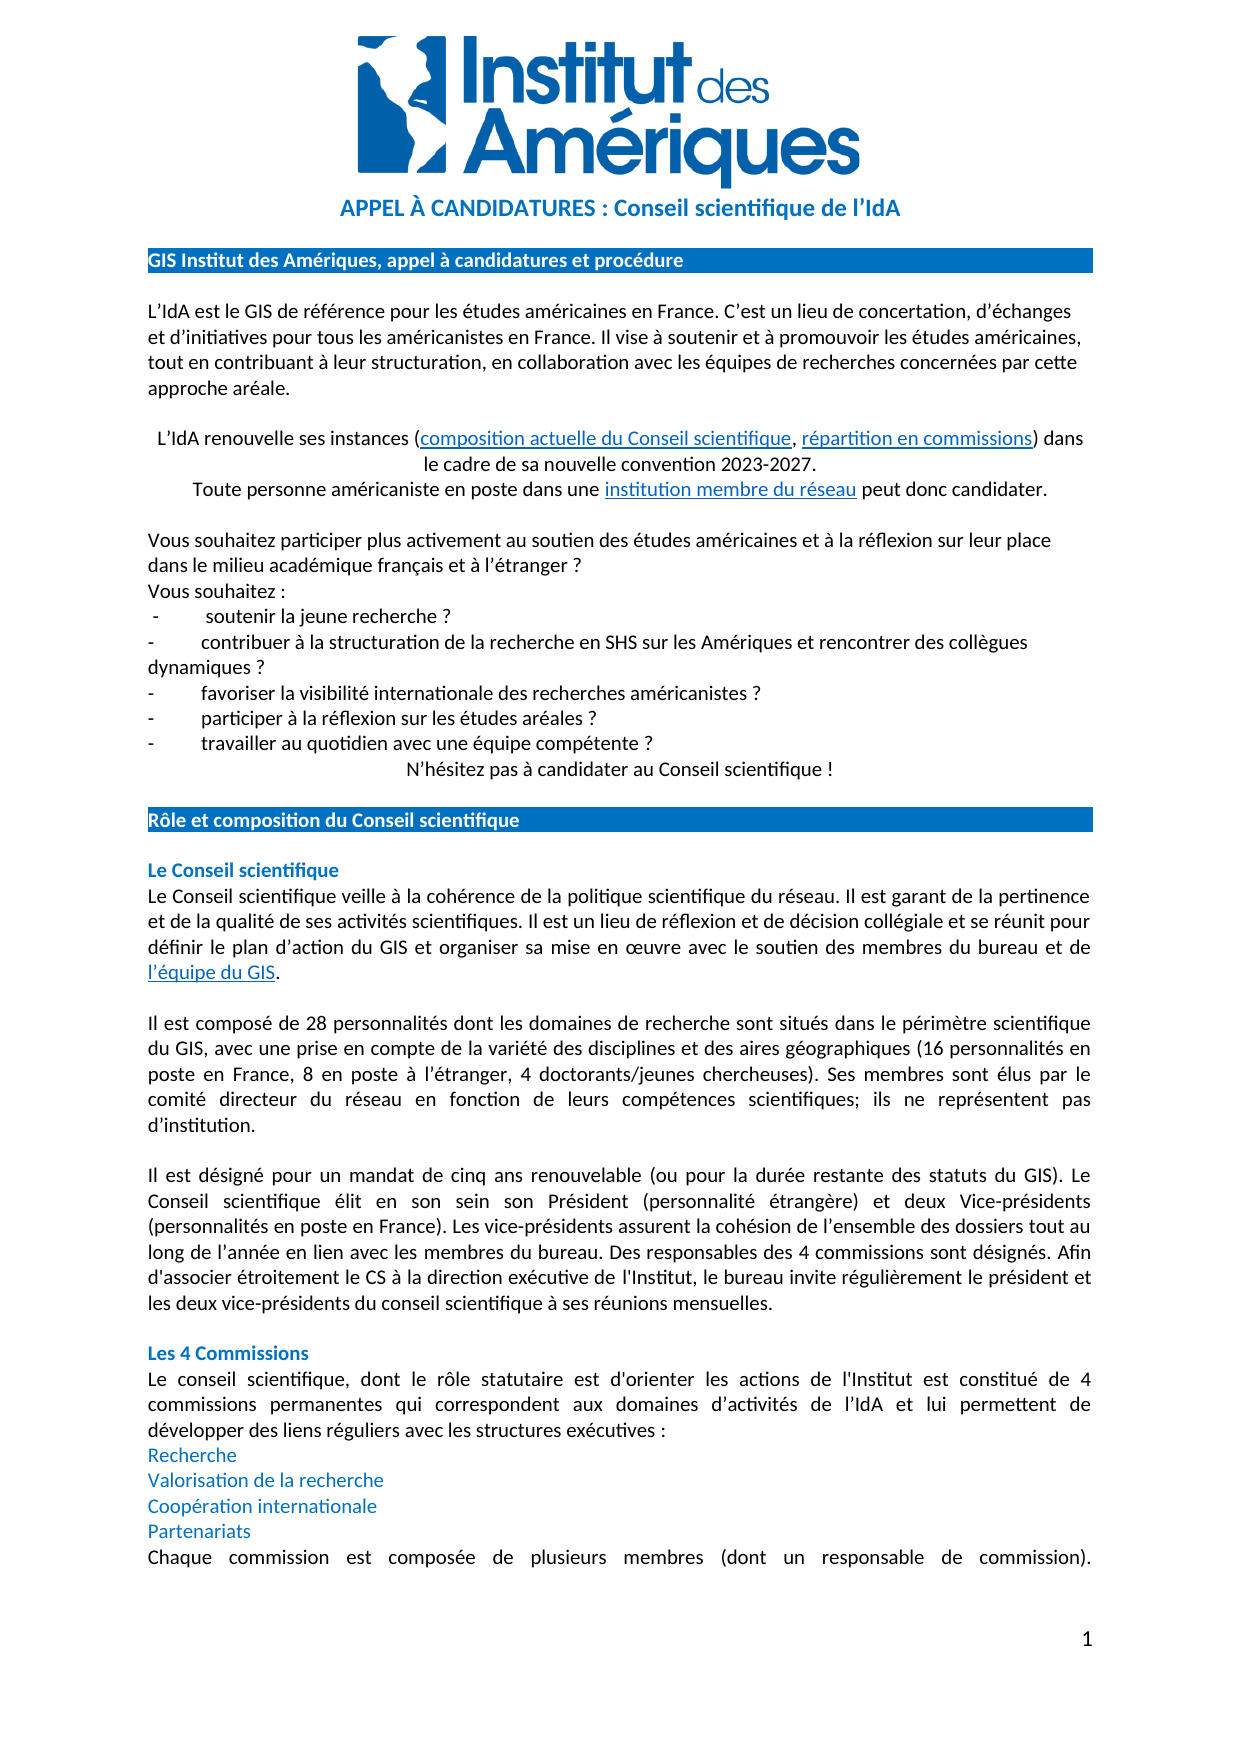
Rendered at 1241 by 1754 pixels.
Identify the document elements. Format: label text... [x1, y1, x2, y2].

text N’hésitez pas à candidater au Conseil scientifique ! [148, 756, 1093, 781]
text - participer à la réflexion sur les études aréales ? [148, 705, 1093, 731]
text Recherche [148, 1442, 1093, 1468]
text Rôle et composition du Conseil scientifique [148, 807, 1093, 832]
text Valorisation de la recherche [148, 1468, 1093, 1493]
text APPEL À CANDIDATURES : Conseil scientifique de l’IdA [242, 192, 998, 222]
text Coopération internationale [148, 1493, 1093, 1518]
text Il est désigné pour un mandat de cinq ans renouvelable (ou pour la durée restante des statuts du GIS). Le Conseil scientifique élit en son sein son Président (personnalité étrangère) et deux Vice-présidents (personnalités en poste en France). Les vice-présidents assurent la cohésion de l’ensemble des dossiers tout au long de l’année en lien avec les membres du bureau. Des responsables des 4 commissions sont désignés. Afin d'associer étroitement le CS à la direction exécutive de l'Institut, le bureau invite régulièrement le président et les deux vice-présidents du conseil scientifique à ses réunions mensuelles. [148, 1163, 1093, 1315]
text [148, 1518, 1093, 1569]
text - favoriser la visibilité internationale des recherches américanistes ? [148, 680, 1093, 705]
text GIS Institut des Amériques, appel à candidatures et procédure [148, 248, 1093, 273]
text - travailler au quotidien avec une équipe compétente ? [148, 731, 1093, 756]
text Les 4 Commissions [148, 1341, 1093, 1366]
text Le conseil scientifique, dont le rôle statutaire est d'orienter les actions de l'Institut est constitué de 4 commissions permanentes qui correspondent aux domaines d’activités de l’IdA et lui permettent de développer des liens réguliers avec les structures exécutives : [148, 1366, 1093, 1442]
text Le Conseil scientifique veille à la cohérence de la politique scientifique du réseau. Il est garant de la pertinence et de la qualité de ses activités scientifiques. Il est un lieu de réflexion et de décision collégiale et se réunit pour définir le plan d’action du GIS et organiser sa mise en œuvre avec le soutien des membres du bureau et de l’équipe du GIS. [148, 883, 1093, 985]
text Le Conseil scientifique [148, 858, 1093, 883]
text Il est composé de 28 personnalités dont les domaines de recherche sont situés dans le périmètre scientifique du GIS, avec une prise en compte de la variété des disciplines et des aires géographiques (16 personnalités en poste en France, 8 en poste à l’étranger, 4 doctorants/jeunes chercheuses). Ses membres sont élus par le comité directeur du réseau en fonction de leurs compétences scientifiques; ils ne représentent pas d’institution. [148, 1010, 1093, 1137]
text Vous souhaitez : [148, 578, 1093, 603]
text - soutenir la jeune recherche ? [148, 603, 1093, 629]
text Vous souhaitez participer plus activement au soutien des études américaines et à la réflexion sur leur place dans le milieu académique français et à l’étranger ? [148, 527, 1093, 578]
text Toute personne américaniste en poste dans une institution membre du réseau peut donc candidater. [148, 476, 1093, 502]
text - contribuer à la structuration de la recherche en SHS sur les Amériques et rencontrer des collègues dynamiques ? [148, 629, 1093, 680]
text L’IdA est le GIS de référence pour les études américaines en France. C’est un lieu de concertation, d’échanges et d’initiatives pour tous les américanistes en France. Il vise à soutenir et à promouvoir les études américaines, tout en contribuant à leur structuration, en collaboration avec les équipes de recherches concernées par cette approche aréale. [148, 298, 1093, 400]
picture [357, 36, 860, 189]
text L’IdA renouvelle ses instances (composition actuelle du Conseil scientifique, répartition en commissions) dans le cadre de sa nouvelle convention 2023-2027. [148, 426, 1093, 476]
